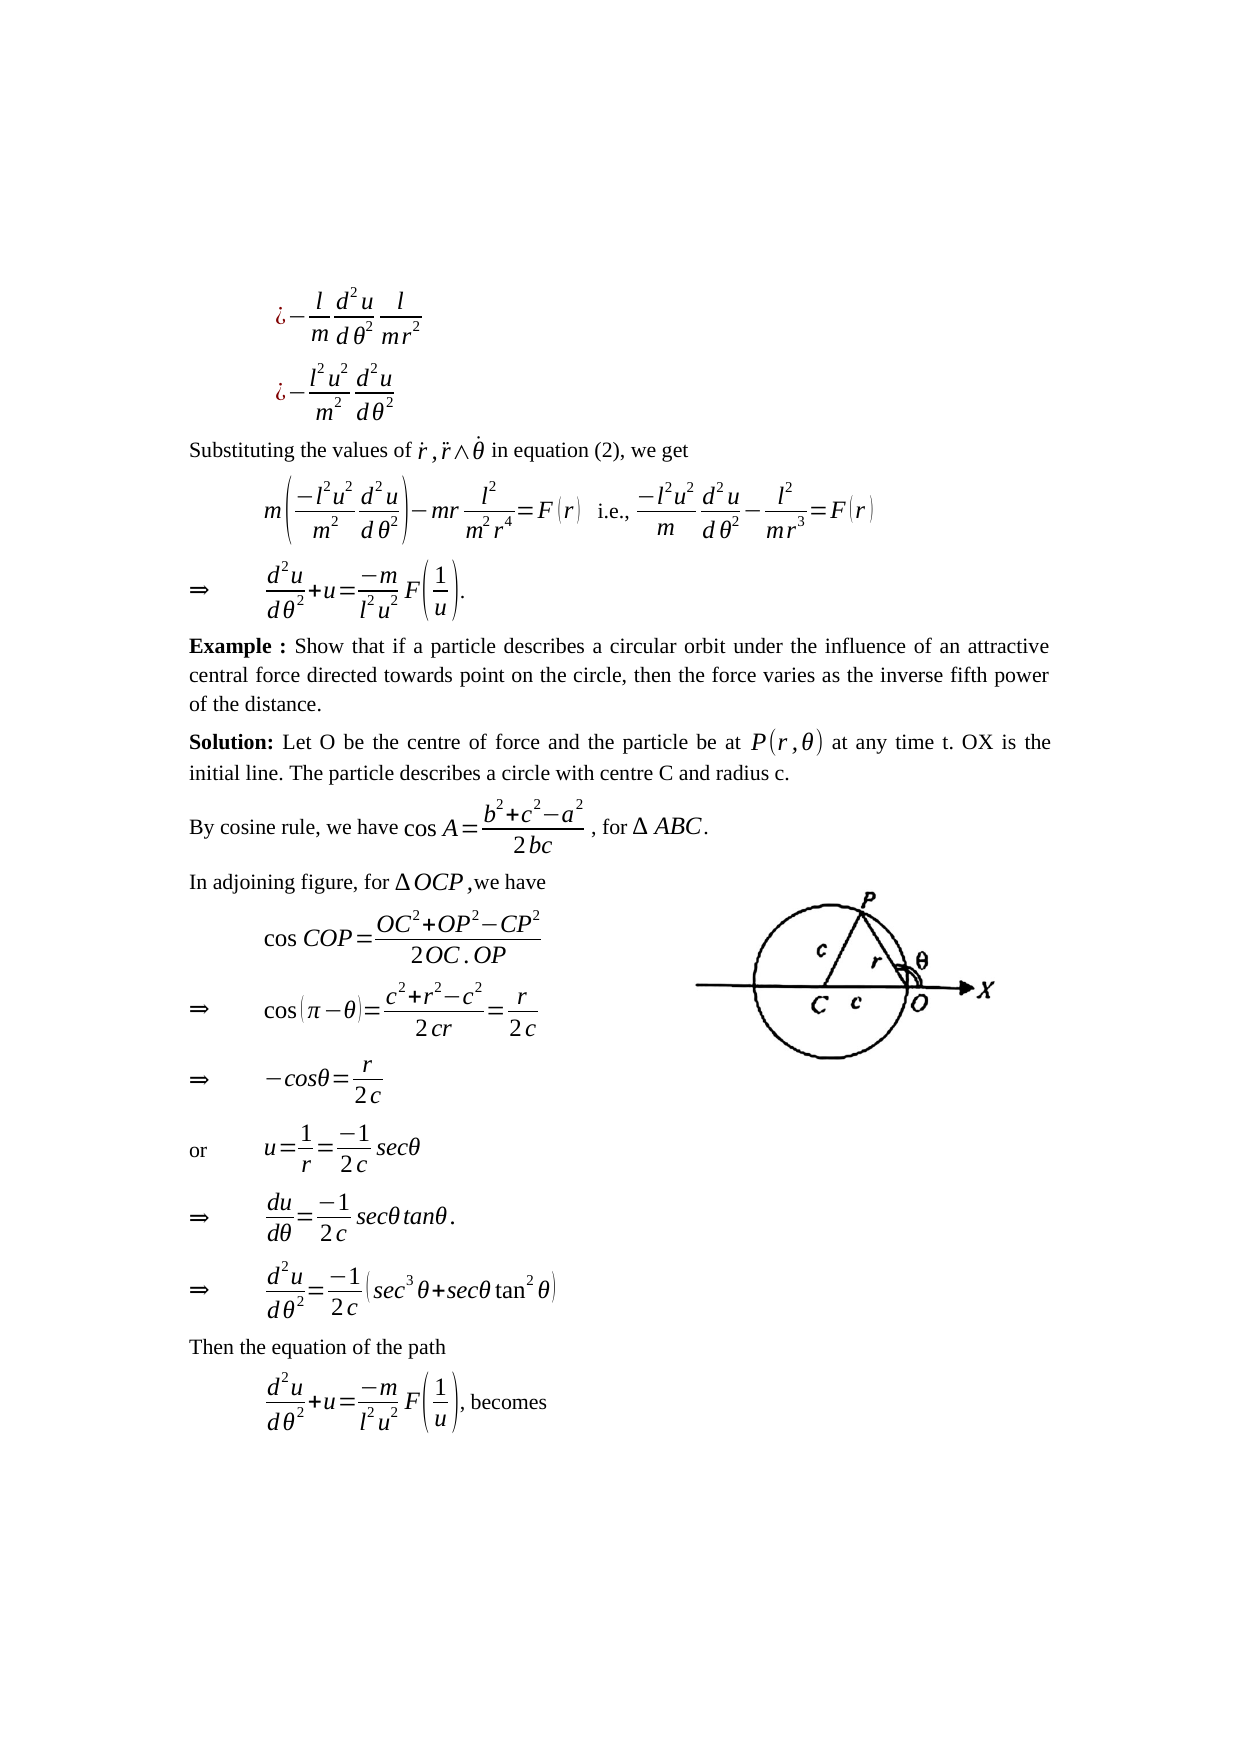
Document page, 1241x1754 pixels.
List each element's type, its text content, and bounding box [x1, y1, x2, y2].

text . [189, 557, 1051, 623]
text Then the equation of the path [189, 1334, 1051, 1359]
picture [691, 889, 999, 1066]
text Substituting the values of in equation (2), we get [189, 436, 1051, 465]
text i.e., [189, 475, 1051, 547]
text Example : Show that if a particle describes a circular orbit under the influence of an attractive central force directed towards point on the circle, then the force varies as the inverse fifth power of the distance. [189, 633, 1051, 717]
text or [189, 1120, 1051, 1179]
text In adjoining figure, for we have [189, 868, 1051, 896]
text By cosine rule, we have , for . [189, 796, 1051, 858]
text , becomes [189, 1369, 1051, 1435]
text Solution: Let O be the centre of force and the particle be at at any time t. OX is the initial line. The particle describes a circle with centre C and radius c. [189, 727, 1051, 786]
